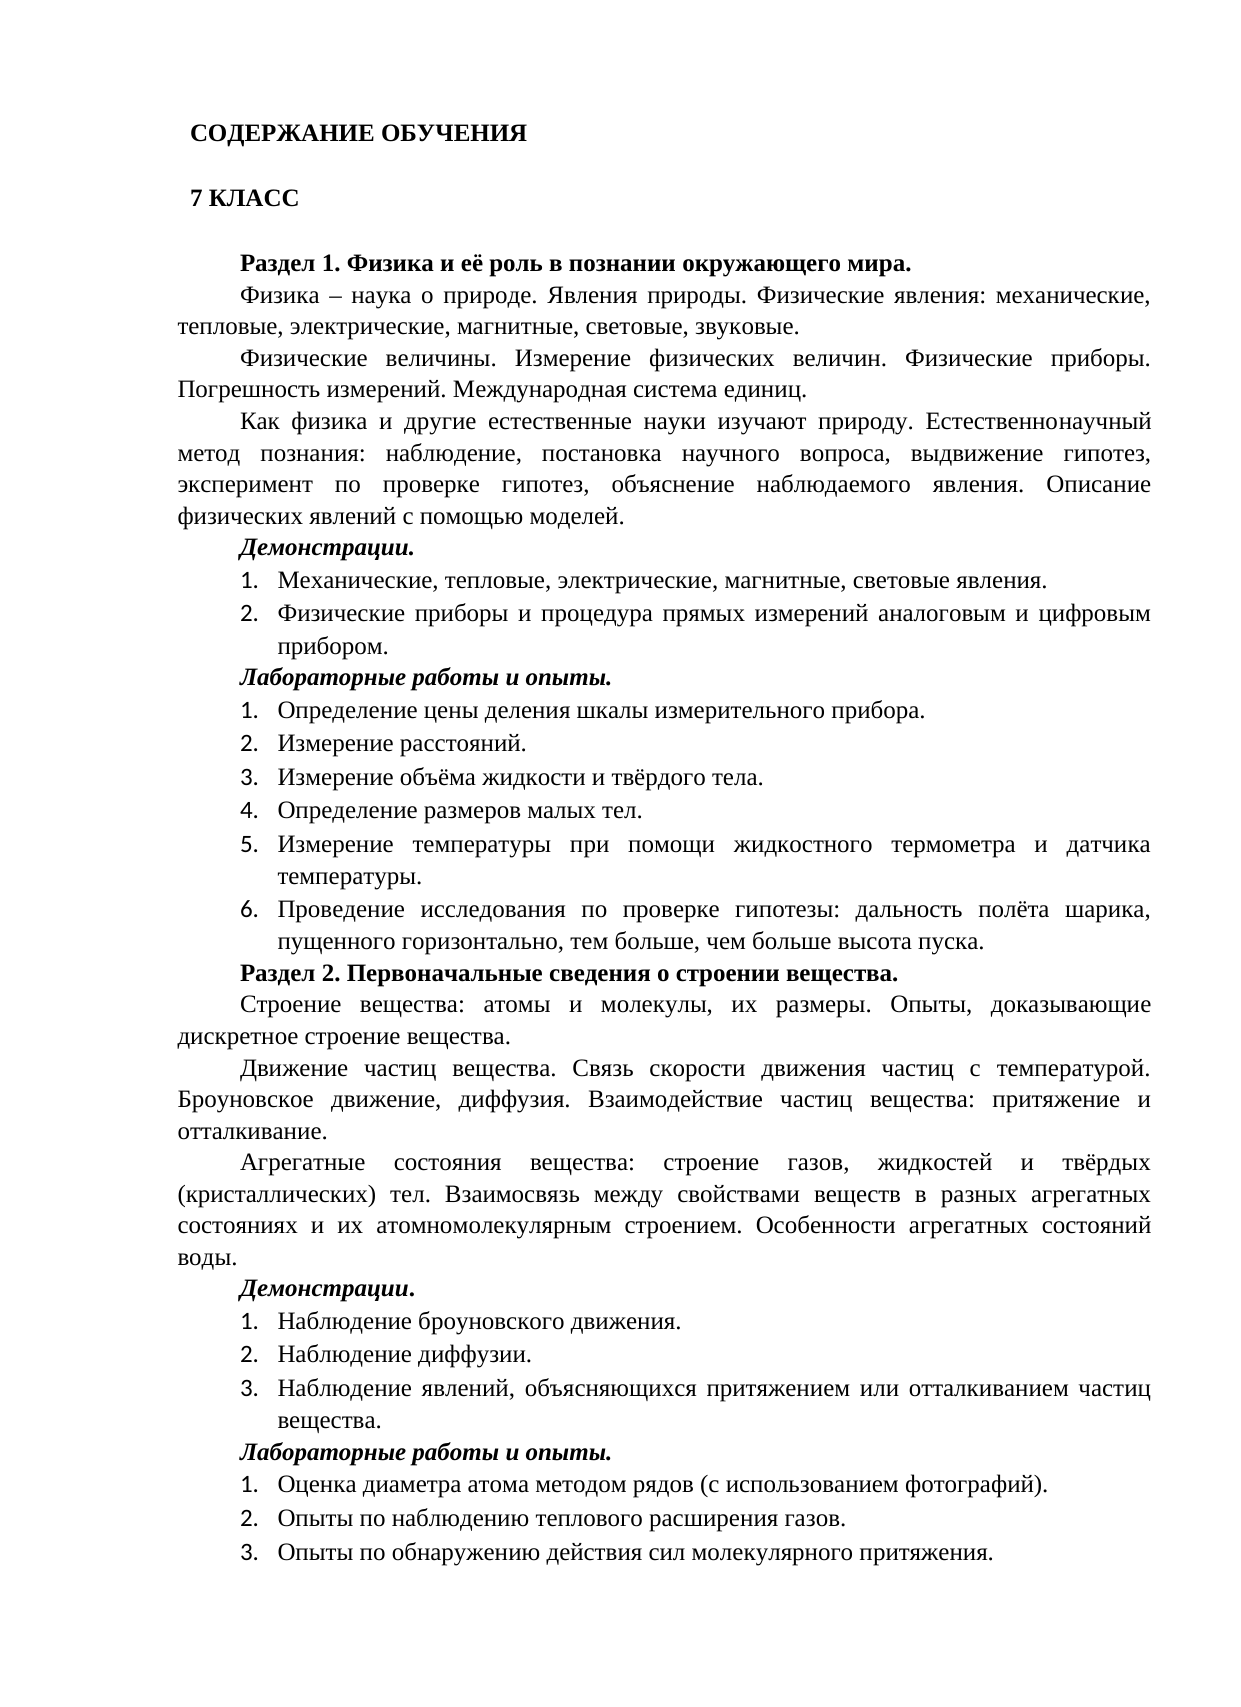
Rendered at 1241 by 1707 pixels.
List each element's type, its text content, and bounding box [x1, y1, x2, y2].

list Опыты по наблюдению теплового расширения газов. [240, 1502, 1152, 1533]
list Измерение расстояний. [240, 727, 1152, 758]
text Физические величины. Измерение физических величин. Физические приборы. Погрешность измерений. Международная система единиц. [177, 343, 1152, 403]
list Наблюдение диффузии. [240, 1339, 1152, 1369]
list Механические, тепловые, электрические, магнитные, световые явления. [240, 564, 1152, 594]
text Демонстрации. [177, 532, 1152, 561]
text Физика – наука о природе. Явления природы. Физические явления: механические, тепловые, электрические, магнитные, световые, звуковые. [177, 280, 1152, 340]
list Опыты по обнаружению действия сил молекулярного притяжения. [240, 1536, 1152, 1566]
text Движение частиц вещества. Связь скорости движения частиц с температурой. Броуновское движение, диффузия. Взаимодействие частиц вещества: притяжение и отталкивание. [177, 1053, 1152, 1144]
list Измерение объёма жидкости и твёрдого тела. [240, 761, 1152, 792]
text Строение вещества: атомы и молекулы, их размеры. Опыты, доказывающие дискретное строение вещества. [177, 989, 1152, 1050]
text Агрегатные состояния вещества: строение газов, жидкостей и твёрдых (кристаллических) тел. Взаимосвязь между свойствами веществ в разных агрегатных состояниях и их атомно­молекулярным строением. Особенности агрегатных состояний воды. [177, 1147, 1152, 1271]
text СОДЕРЖАНИЕ ОБУЧЕНИЯ [190, 118, 1152, 147]
list Наблюдение броуновского движения. [240, 1305, 1152, 1336]
list Наблюдение явлений, объясняющихся притяжением или отталкиванием частиц вещества. [240, 1372, 1152, 1434]
text Лабораторные работы и опыты. [177, 662, 1152, 691]
text Как физика и другие естественные науки изучают природу. Естественно­научный метод познания: наблюдение, постановка научного вопроса, выдвижение гипотез, эксперимент по проверке гипотез, объяснение наблюдаемого явления. Описание физических явлений с помощью моделей. [177, 406, 1152, 529]
list Измерение температуры при помощи жидкостного термометра и датчика температуры. [240, 828, 1152, 890]
list Оценка диаметра атома методом рядов (с использованием фотографий). [240, 1469, 1152, 1499]
text Раздел 1. Физика и её роль в познании окружающего мира. [177, 248, 1152, 277]
list Проведение исследования по проверке гипотезы: дальность полёта шарика, пущенного горизонтально, тем больше, чем больше высота пуска. [240, 893, 1152, 955]
list Определение размеров малых тел. [240, 794, 1152, 825]
list Физические приборы и процедура прямых измерений аналоговым и цифровым прибором. [240, 597, 1152, 659]
list Определение цены деления шкалы измерительного прибора. [240, 694, 1152, 724]
text Демонстрации. [177, 1273, 1152, 1302]
text Раздел 2. Первоначальные сведения о строении вещества. [177, 958, 1152, 987]
text 7 КЛАСС [190, 183, 1152, 212]
text Лабораторные работы и опыты. [177, 1437, 1152, 1466]
